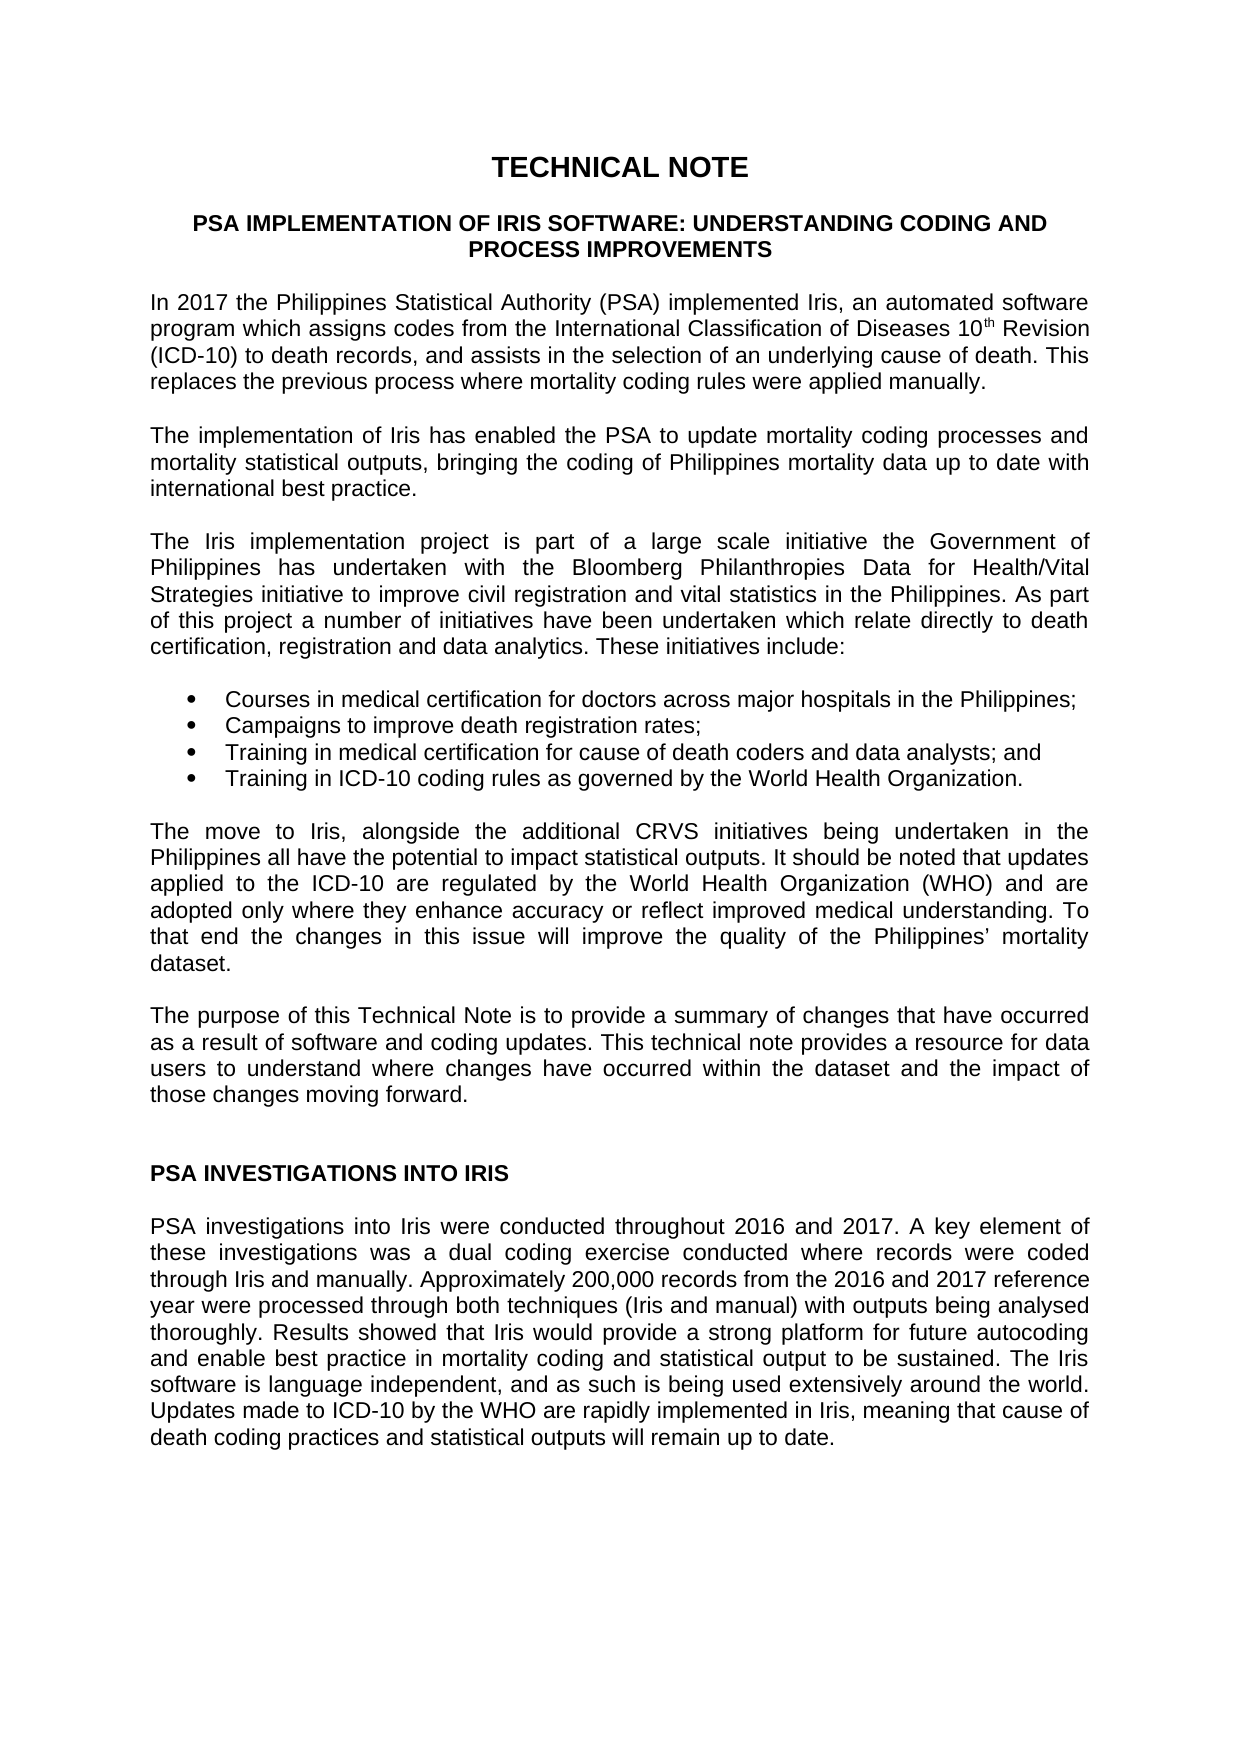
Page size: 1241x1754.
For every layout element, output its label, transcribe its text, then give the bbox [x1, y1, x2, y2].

text The move to Iris, alongside the additional CRVS initiatives being undertaken in the Philippines all have the potential to impact statistical outputs. It should be noted that updates applied to the ICD-10 are regulated by the World Health Organization (WHO) and are adopted only where they enhance accuracy or reflect improved medical understanding. To that end the changes in this issue will improve the quality of the Philippines’ mortality dataset. [150, 818, 1090, 976]
text PSA investigations into Iris were conducted throughout 2016 and 2017. A key element of these investigations was a dual coding exercise conducted where records were coded through Iris and manually. Approximately 200,000 records from the 2016 and 2017 reference year were processed through both techniques (Iris and manual) with outputs being analysed thoroughly. Results showed that Iris would provide a strong platform for future autocoding and enable best practice in mortality coding and statistical output to be sustained. The Iris software is language independent, and as such is being used extensively around the world. Updates made to ICD-10 by the WHO are rapidly implemented in Iris, meaning that cause of death coding practices and statistical outputs will remain up to date. [150, 1213, 1090, 1450]
text The implementation of Iris has enabled the PSA to update mortality coding processes and mortality statistical outputs, bringing the coding of Philippines mortality data up to date with international best practice. [150, 422, 1090, 501]
text In 2017 the Philippines Statistical Authority (PSA) implemented Iris, an automated software program which assigns codes from the International Classification of Diseases 10th Revision (ICD-10) to death records, and assists in the selection of an underlying cause of death. This replaces the previous process where mortality coding rules were applied manually. [150, 263, 1090, 394]
text TECHNICAL NOTE [150, 150, 1090, 183]
list Training in medical certification for cause of death coders and data analysts; and [187, 739, 1090, 765]
text PSA INVESTIGATIONS INTO IRIS [150, 1160, 1090, 1187]
list Training in ICD-10 coding rules as governed by the World Health Organization. [187, 765, 1090, 791]
text The purpose of this Technical Note is to provide a summary of changes that have occurred as a result of software and coding updates. This technical note provides a resource for data users to understand where changes have occurred within the dataset and the impact of those changes moving forward. [150, 1002, 1090, 1108]
list Courses in medical certification for doctors across major hospitals in the Philippines; [187, 686, 1090, 712]
text The Iris implementation project is part of a large scale initiative the Government of Philippines has undertaken with the Bloomberg Philanthropies Data for Health/Vital Strategies initiative to improve civil registration and vital statistics in the Philippines. As part of this project a number of initiatives have been undertaken which relate directly to death certification, registration and data analytics. These initiatives include: [150, 528, 1090, 659]
list Campaigns to improve death registration rates; [187, 712, 1090, 739]
text PSA IMPLEMENTATION OF IRIS SOFTWARE: UNDERSTANDING CODING AND PROCESS IMPROVEMENTS [150, 210, 1090, 263]
